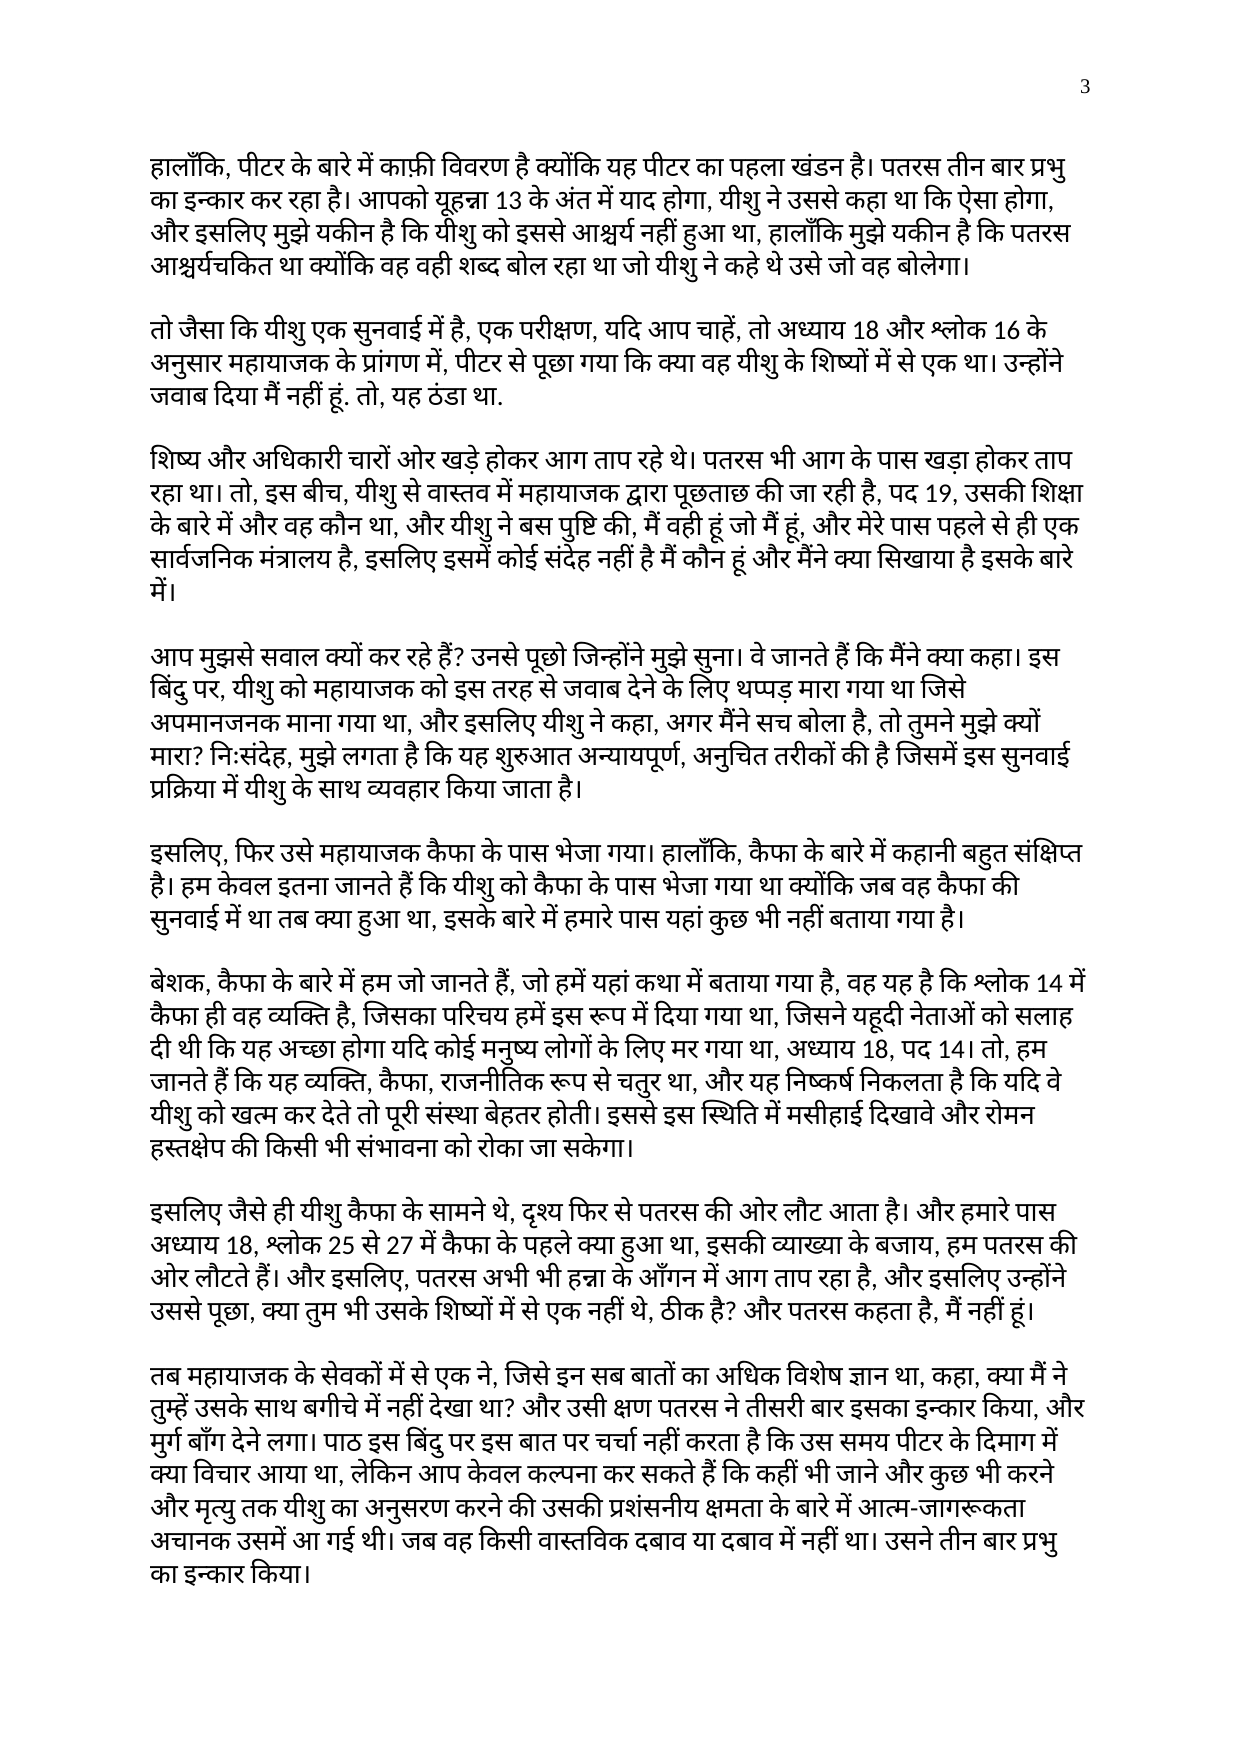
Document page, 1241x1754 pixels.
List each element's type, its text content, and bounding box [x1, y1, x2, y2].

text आप मुझसे सवाल क्यों कर रहे हैं? उनसे पूछो जिन्होंने मुझे सुना। वे जानते हैं कि मैंने क्या कहा। इस बिंदु पर, यीशु को महायाजक को इस तरह से जवाब देने के लिए थप्पड़ मारा गया था जिसे अपमानजनक माना गया था, और इसलिए यीशु ने कहा, अगर मैंने सच बोला है, तो तुमने मुझे क्यों मारा? निःसंदेह, मुझे लगता है कि यह शुरुआत अन्यायपूर्ण, अनुचित तरीकों की है जिसमें इस सुनवाई प्रक्रिया में यीशु के साथ व्यवहार किया जाता है। [150, 640, 1090, 805]
text हालाँकि, पीटर के बारे में काफ़ी विवरण है क्योंकि यह पीटर का पहला खंडन है। पतरस तीन बार प्रभु का इन्कार कर रहा है। आपको यूहन्ना 13 के अंत में याद होगा, यीशु ने उससे कहा था कि ऐसा होगा, और इसलिए मुझे यकीन है कि यीशु को इससे आश्चर्य नहीं हुआ था, हालाँकि मुझे यकीन है कि पतरस आश्चर्यचकित था क्योंकि वह वही शब्द बोल रहा था जो यीशु ने कहे थे उसे जो वह बोलेगा। [150, 150, 1090, 282]
text शिष्य और अधिकारी चारों ओर खड़े होकर आग ताप रहे थे। पतरस भी आग के पास खड़ा होकर ताप रहा था। तो, इस बीच, यीशु से वास्तव में महायाजक द्वारा पूछताछ की जा रही है, पद 19, उसकी शिक्षा के बारे में और वह कौन था, और यीशु ने बस पुष्टि की, मैं वही हूं जो मैं हूं, और मेरे पास पहले से ही एक सार्वजनिक मंत्रालय है, इसलिए इसमें कोई संदेह नहीं है मैं कौन हूं और मैंने क्या सिखाया है इसके बारे में। [150, 443, 1090, 608]
text बेशक, कैफा के बारे में हम जो जानते हैं, जो हमें यहां कथा में बताया गया है, वह यह है कि श्लोक 14 में कैफा ही वह व्यक्ति है, जिसका परिचय हमें इस रूप में दिया गया था, जिसने यहूदी नेताओं को सलाह दी थी कि यह अच्छा होगा यदि कोई मनुष्य लोगों के लिए मर गया था, अध्याय 18, पद 14। तो, हम जानते हैं कि यह व्यक्ति, कैफा, राजनीतिक रूप से चतुर था, और यह निष्कर्ष निकलता है कि यदि वे यीशु को खत्म कर देते तो पूरी संस्था बेहतर होती। इससे इस स्थिति में मसीहाई दिखावे और रोमन हस्तक्षेप की किसी भी संभावना को रोका जा सकेगा। [150, 966, 1090, 1164]
text तब महायाजक के सेवकों में से एक ने, जिसे इन सब बातों का अधिक विशेष ज्ञान था, कहा, क्या मैं ने तुम्हें उसके साथ बगीचे में नहीं देखा था? और उसी क्षण पतरस ने तीसरी बार इसका इन्कार किया, और मुर्ग बाँग देने लगा। पाठ इस बिंदु पर इस बात पर चर्चा नहीं करता है कि उस समय पीटर के दिमाग में क्या विचार आया था, लेकिन आप केवल कल्पना कर सकते हैं कि कहीं भी जाने और कुछ भी करने और मृत्यु तक यीशु का अनुसरण करने की उसकी प्रशंसनीय क्षमता के बारे में आत्म-जागरूकता अचानक उसमें आ गई थी। जब वह किसी वास्तविक दबाव या दबाव में नहीं था। उसने तीन बार प्रभु का इन्कार किया। [150, 1359, 1090, 1590]
text इसलिए जैसे ही यीशु कैफा के सामने थे, दृश्य फिर से पतरस की ओर लौट आता है। और हमारे पास अध्याय 18, श्लोक 25 से 27 में कैफा के पहले क्या हुआ था, इसकी व्याख्या के बजाय, हम पतरस की ओर लौटते हैं। और इसलिए, पतरस अभी भी हन्ना के आँगन में आग ताप रहा है, और इसलिए उन्होंने उससे पूछा, क्या तुम भी उसके शिष्यों में से एक नहीं थे, ठीक है? और पतरस कहता है, मैं नहीं हूं। [150, 1195, 1090, 1327]
text तो जैसा कि यीशु एक सुनवाई में है, एक परीक्षण, यदि आप चाहें, तो अध्याय 18 और श्लोक 16 के अनुसार महायाजक के प्रांगण में, पीटर से पूछा गया कि क्या वह यीशु के शिष्यों में से एक था। उन्होंने जवाब दिया मैं नहीं हूं. तो, यह ठंडा था. [150, 313, 1090, 412]
text इसलिए, फिर उसे महायाजक कैफा के पास भेजा गया। हालाँकि, कैफा के बारे में कहानी बहुत संक्षिप्त है। हम केवल इतना जानते हैं कि यीशु को कैफा के पास भेजा गया था क्योंकि जब वह कैफा की सुनवाई में था तब क्या हुआ था, इसके बारे में हमारे पास यहां कुछ भी नहीं बताया गया है। [150, 836, 1090, 935]
